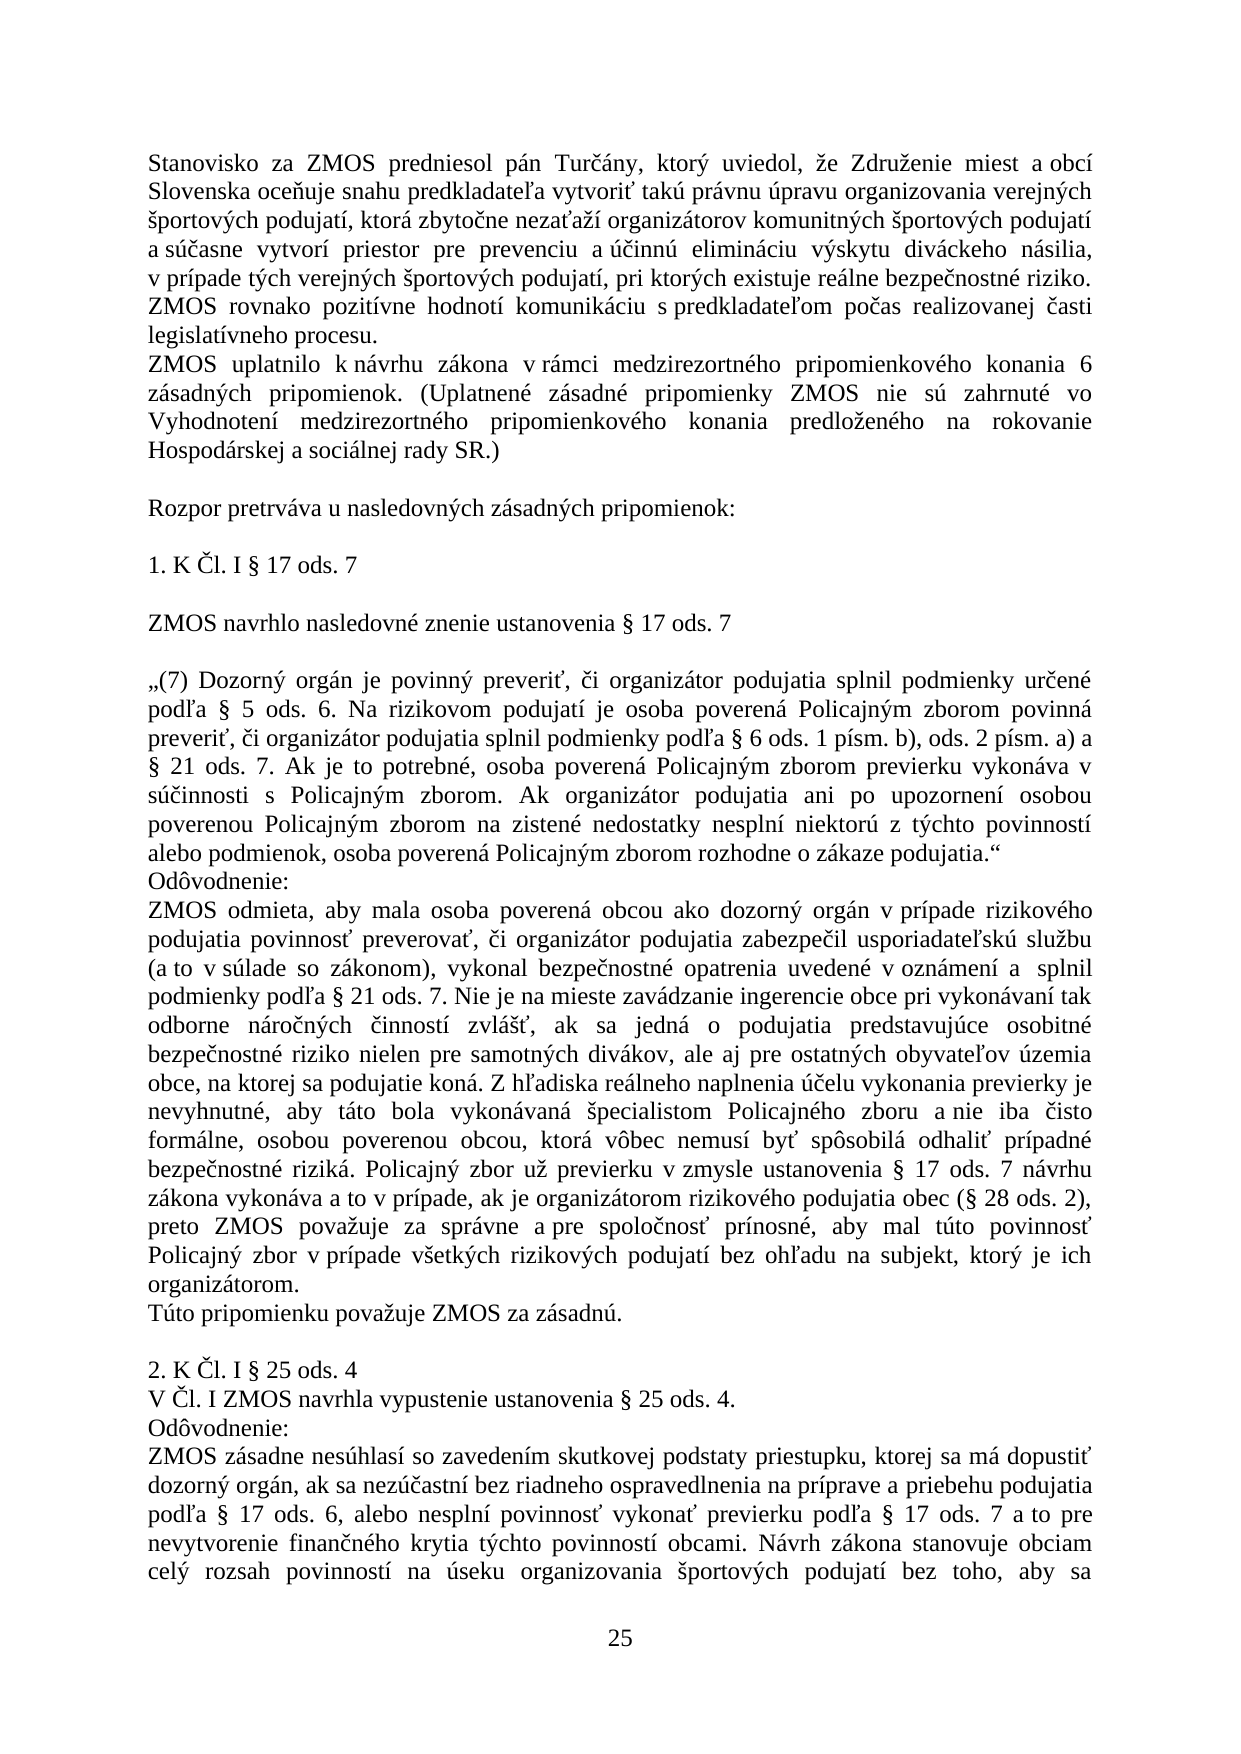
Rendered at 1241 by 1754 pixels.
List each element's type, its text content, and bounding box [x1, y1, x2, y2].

text ZMOS uplatnilo k návrhu zákona v rámci medzirezortného pripomienkového konania 6 zásadných pripomienok. (Uplatnené zásadné pripomienky ZMOS nie sú zahrnuté vo Vyhodnotení medzirezortného pripomienkového konania predloženého na rokovanie Hospodárskej a sociálnej rady SR.) [148, 349, 1093, 464]
text 1. K Čl. I § 17 ods. 7 [148, 550, 1093, 579]
text V Čl. I ZMOS navrhla vypustenie ustanovenia § 25 ods. 4. [148, 1384, 1093, 1413]
text Túto pripomienku považuje ZMOS za zásadnú. [148, 1298, 1093, 1326]
text 2. K Čl. I § 25 ods. 4 [148, 1355, 1093, 1384]
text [148, 1441, 1093, 1585]
text „(7) Dozorný orgán je povinný preveriť, či organizátor podujatia splnil podmienky určené podľa § 5 ods. 6. Na rizikovom podujatí je osoba poverená Policajným zborom povinná preveriť, či organizátor podujatia splnil podmienky podľa § 6 ods. 1 písm. b), ods. 2 písm. a) a § 21 ods. 7. Ak je to potrebné, osoba poverená Policajným zborom previerku vykonáva v súčinnosti s Policajným zborom. Ak organizátor podujatia ani po upozornení osobou poverenou Policajným zborom na zistené nedostatky nesplní niektorú z týchto povinností alebo podmienok, osoba poverená Policajným zborom rozhodne o zákaze podujatia.“ [148, 665, 1093, 866]
text ZMOS odmieta, aby mala osoba poverená obcou ako dozorný orgán v prípade rizikového podujatia povinnosť preverovať, či organizátor podujatia zabezpečil usporiadateľskú službu (a to v súlade so zákonom), vykonal bezpečnostné opatrenia uvedené v oznámení a splnil podmienky podľa § 21 ods. 7. Nie je na mieste zavádzanie ingerencie obce pri vykonávaní tak odborne náročných činností zvlášť, ak sa jedná o podujatia predstavujúce osobitné bezpečnostné riziko nielen pre samotných divákov, ale aj pre ostatných obyvateľov územia obce, na ktorej sa podujatie koná. Z hľadiska reálneho naplnenia účelu vykonania previerky je nevyhnutné, aby táto bola vykonávaná špecialistom Policajného zboru a nie iba čisto formálne, osobou poverenou obcou, ktorá vôbec nemusí byť spôsobilá odhaliť prípadné bezpečnostné riziká. Policajný zbor už previerku v zmysle ustanovenia § 17 ods. 7 návrhu zákona vykonáva a to v prípade, ak je organizátorom rizikového podujatia obec (§ 28 ods. 2), preto ZMOS považuje za správne a pre spoločnosť prínosné, aby mal túto povinnosť Policajný zbor v prípade všetkých rizikových podujatí bez ohľadu na subjekt, ktorý je ich organizátorom. [148, 895, 1093, 1298]
text ZMOS navrhlo nasledovné znenie ustanovenia § 17 ods. 7 [148, 608, 1093, 636]
text Odôvodnenie: [148, 866, 1093, 895]
text Stanovisko za ZMOS predniesol pán Turčány, ktorý uviedol, že Združenie miest a obcí Slovenska oceňuje snahu predkladateľa vytvoriť takú právnu úpravu organizovania verejných športových podujatí, ktorá zbytočne nezaťaží organizátorov komunitných športových podujatí a súčasne vytvorí priestor pre prevenciu a účinnú elimináciu výskytu diváckeho násilia, v prípade tých verejných športových podujatí, pri ktorých existuje reálne bezpečnostné riziko. ZMOS rovnako pozitívne hodnotí komunikáciu s predkladateľom počas realizovanej časti legislatívneho procesu. [148, 148, 1093, 349]
text Odôvodnenie: [148, 1413, 1093, 1441]
text Rozpor pretrváva u nasledovných zásadných pripomienok: [148, 493, 1093, 521]
